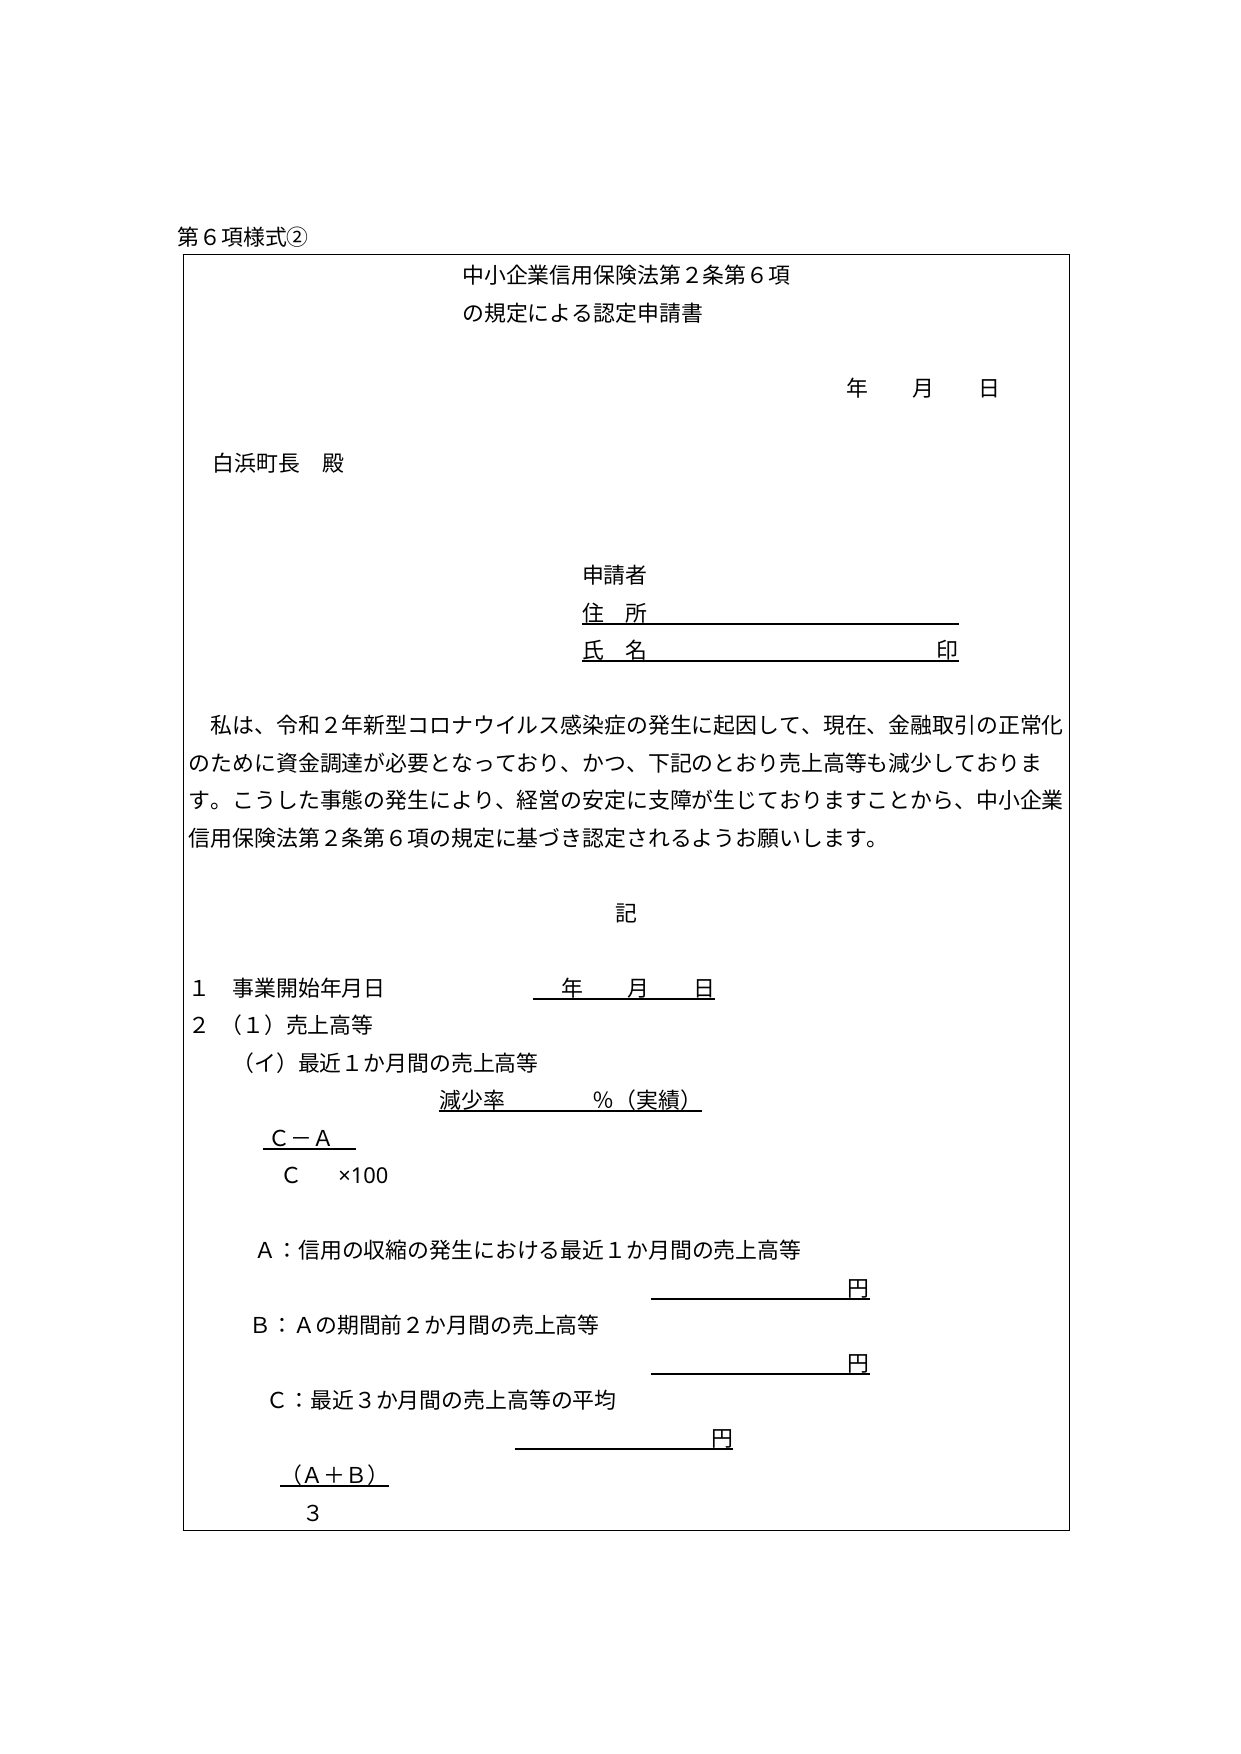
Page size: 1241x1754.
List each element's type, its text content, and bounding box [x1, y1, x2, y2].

text 第６項様式② [177, 217, 1063, 254]
table_header 中小企業信用保険法第２条第６項 の規定による認定申請書 年 月 日 白浜町長 殿 申請者 住 所 氏 名 印 私は、令和２年新型コロナウイルス感染症の発生に起因して、現在、金融取引の正常化のために資金調達が必要となっており、かつ、下記のとおり売上高等も減少しております。こうした事態の発生により、経営の安定に支障が生じておりますことから、中小企業信用保険法第２条第６項の規定に基づき認定されるようお願いします。 記 １ 事業開始年月日 年 月 日 ２ （１）売上高等 （イ）最近１か月間の売上高等 減少率 ％（実績） Ｃ－Ａ Ｃ ×100 Ａ：信用の収縮の発生における最近１か月間の売上高等 円 Ｂ：Ａの期間前２か月間の売上高等 円 Ｃ：最近３か月間の売上高等の平均 円 （Ａ＋Ｂ） ３ [184, 255, 1069, 1530]
